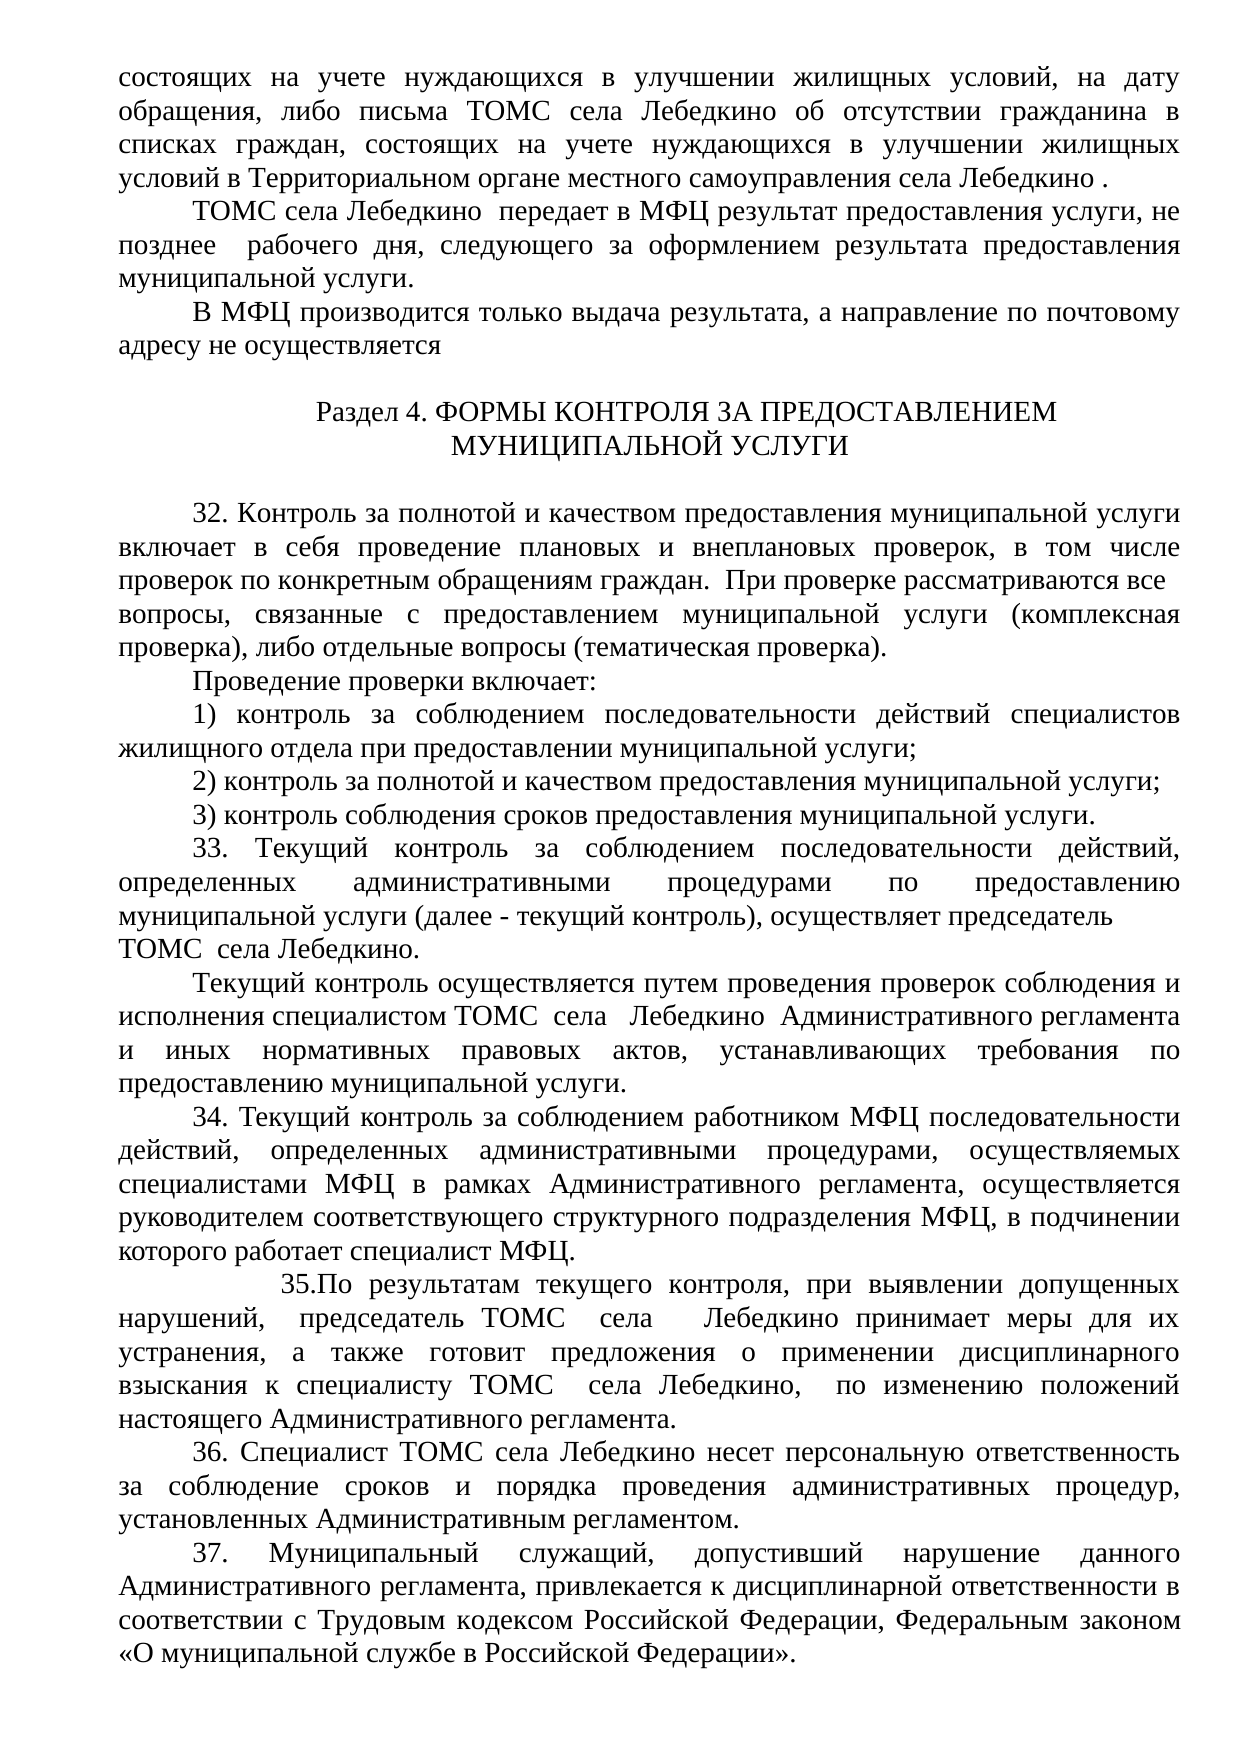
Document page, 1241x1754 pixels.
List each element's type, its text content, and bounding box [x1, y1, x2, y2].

text Проведение проверки включает: [118, 663, 1181, 696]
text 1) контроль за соблюдением последовательности действий специалистов жилищного отдела при предоставлении муниципальной услуги; [118, 696, 1181, 763]
text 32. Контроль за полнотой и качеством предоставления муниципальной услуги включает в себя проведение плановых и внеплановых проверок, в том числе проверок по конкретным обращениям граждан. При проверке рассматриваются все [118, 495, 1181, 596]
text В МФЦ производится только выдача результата, а направление по почтовому адресу не осуществляется [118, 294, 1181, 361]
text 34. Текущий контроль за соблюдением работником МФЦ последовательности действий, определенных административными процедурами, осуществляемых специалистами МФЦ в рамках Административного регламента, осуществляется руководителем соответствующего структурного подразделения МФЦ, в подчинении которого работает специалист МФЦ. [118, 1099, 1181, 1267]
text 35.По результатам текущего контроля, при выявлении допущенных нарушений, председатель ТОМС села Лебедкино принимает меры для их устранения, а также готовит предложения о применении дисциплинарного взыскания к специалисту ТОМС села Лебедкино, по изменению положений настоящего Административного регламента. [118, 1267, 1181, 1434]
text вопросы, связанные с предоставлением муниципальной услуги (комплексная проверка), либо отдельные вопросы (тематическая проверка). [118, 596, 1181, 663]
text 37. Муниципальный служащий, допустивший нарушение данного Административного регламента, привлекается к дисциплинарной ответственности в соответствии с Трудовым кодексом Российской Федерации, Федеральным законом «О муниципальной службе в Российской Федерации». [118, 1535, 1181, 1669]
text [118, 59, 1181, 193]
text Текущий контроль осуществляется путем проведения проверок соблюдения и исполнения специалистом ТОМС села Лебедкино Административного регламента и иных нормативных правовых актов, устанавливающих требования по предоставлению муниципальной услуги. [118, 965, 1181, 1099]
text 3) контроль соблюдения сроков предоставления муниципальной услуги. [118, 797, 1181, 831]
text 2) контроль за полнотой и качеством предоставления муниципальной услуги; [118, 763, 1181, 797]
text 33. Текущий контроль за соблюдением последовательности действий, определенных административными процедурами по предоставлению муниципальной услуги (далее - текущий контроль), осуществляет председатель [118, 831, 1181, 931]
text Раздел 4. ФОРМЫ КОНТРОЛЯ ЗА ПРЕДОСТАВЛЕНИЕМ МУНИЦИПАЛЬНОЙ УСЛУГИ [118, 394, 1181, 462]
text ТОМС села Лебедкино. [118, 931, 1181, 965]
text ТОМС села Лебедкино передает в МФЦ результат предоставления услуги, не позднее рабочего дня, следующего за оформлением результата предоставления муниципальной услуги. [118, 193, 1181, 294]
text 36. Специалист ТОМС села Лебедкино несет персональную ответственность за соблюдение сроков и порядка проведения административных процедур, установленных Административным регламентом. [118, 1434, 1181, 1535]
